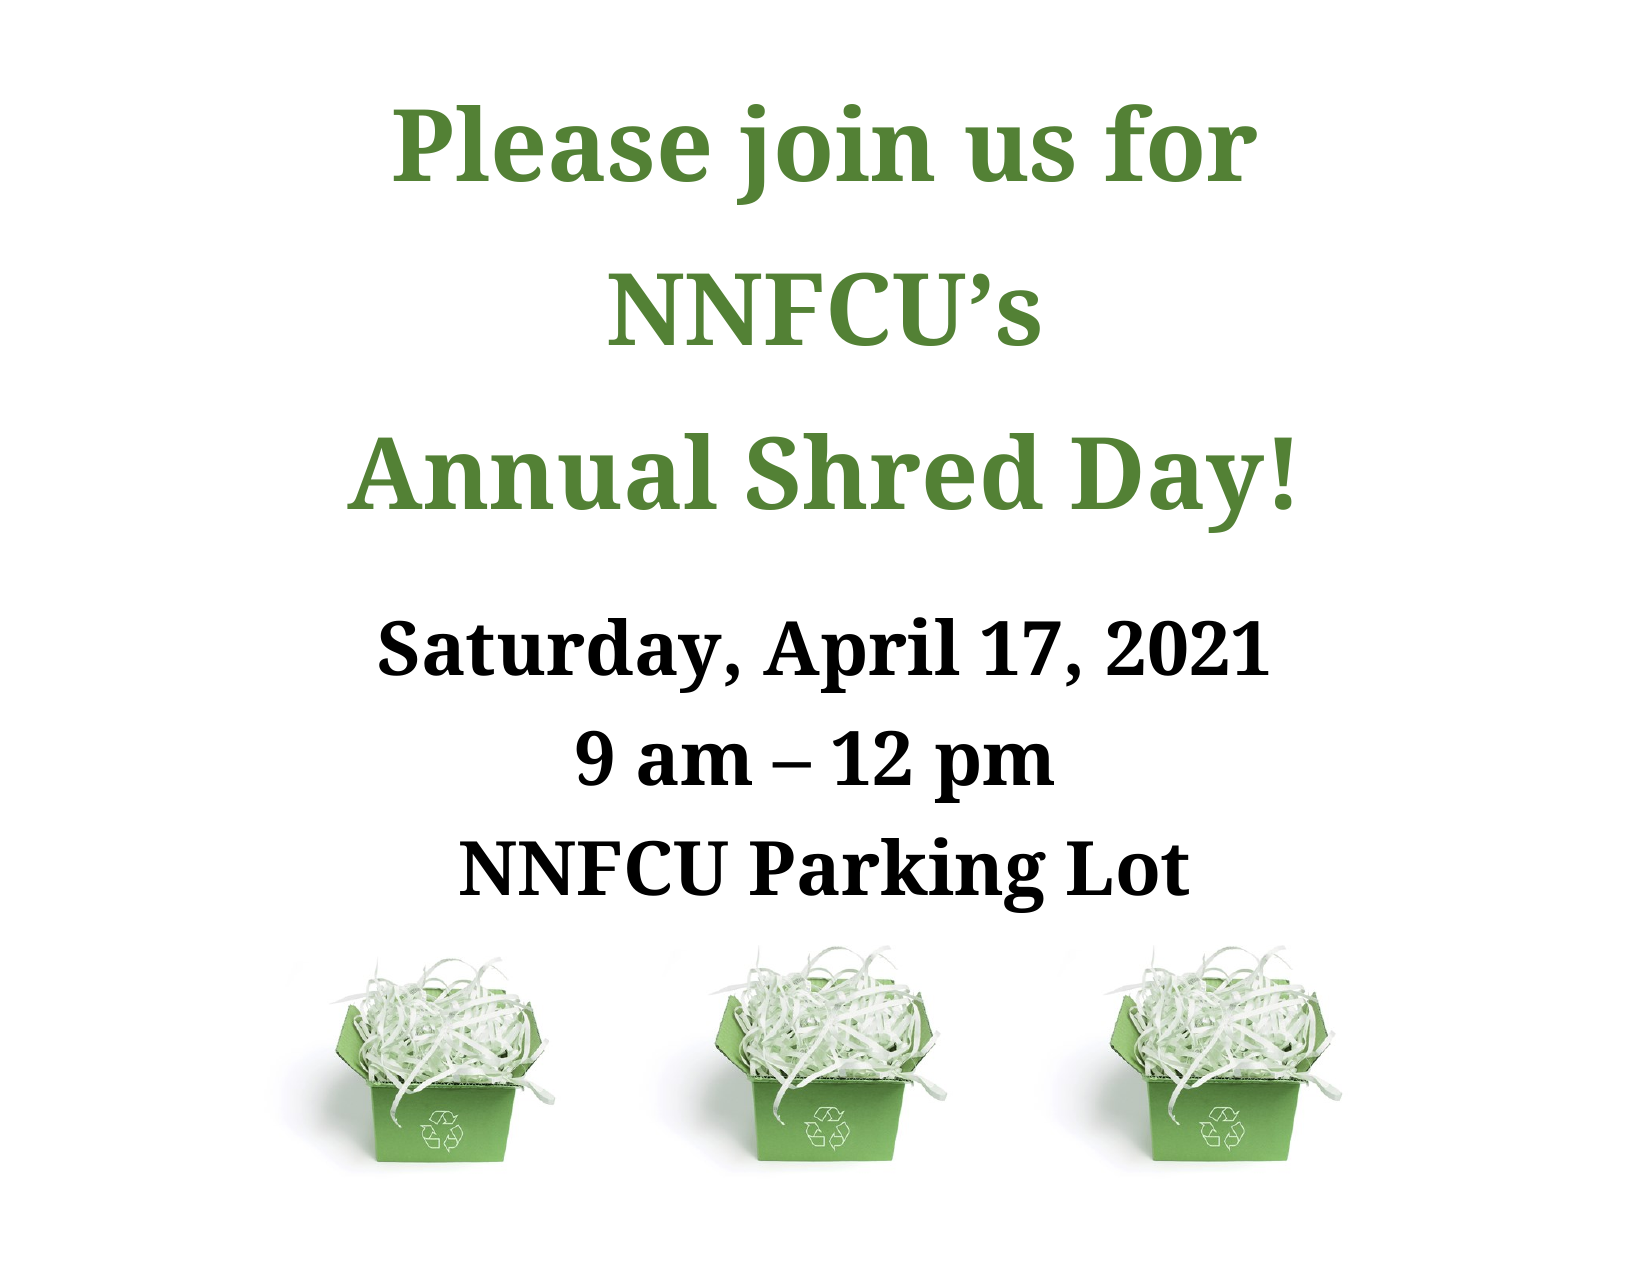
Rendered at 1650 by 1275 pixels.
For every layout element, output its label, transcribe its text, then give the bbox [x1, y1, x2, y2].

picture [243, 920, 1408, 1183]
text Please join us for [75, 75, 1575, 211]
text NNFCU’s [75, 239, 1575, 375]
text Annual Shred Day! 1 [75, 402, 1575, 576]
